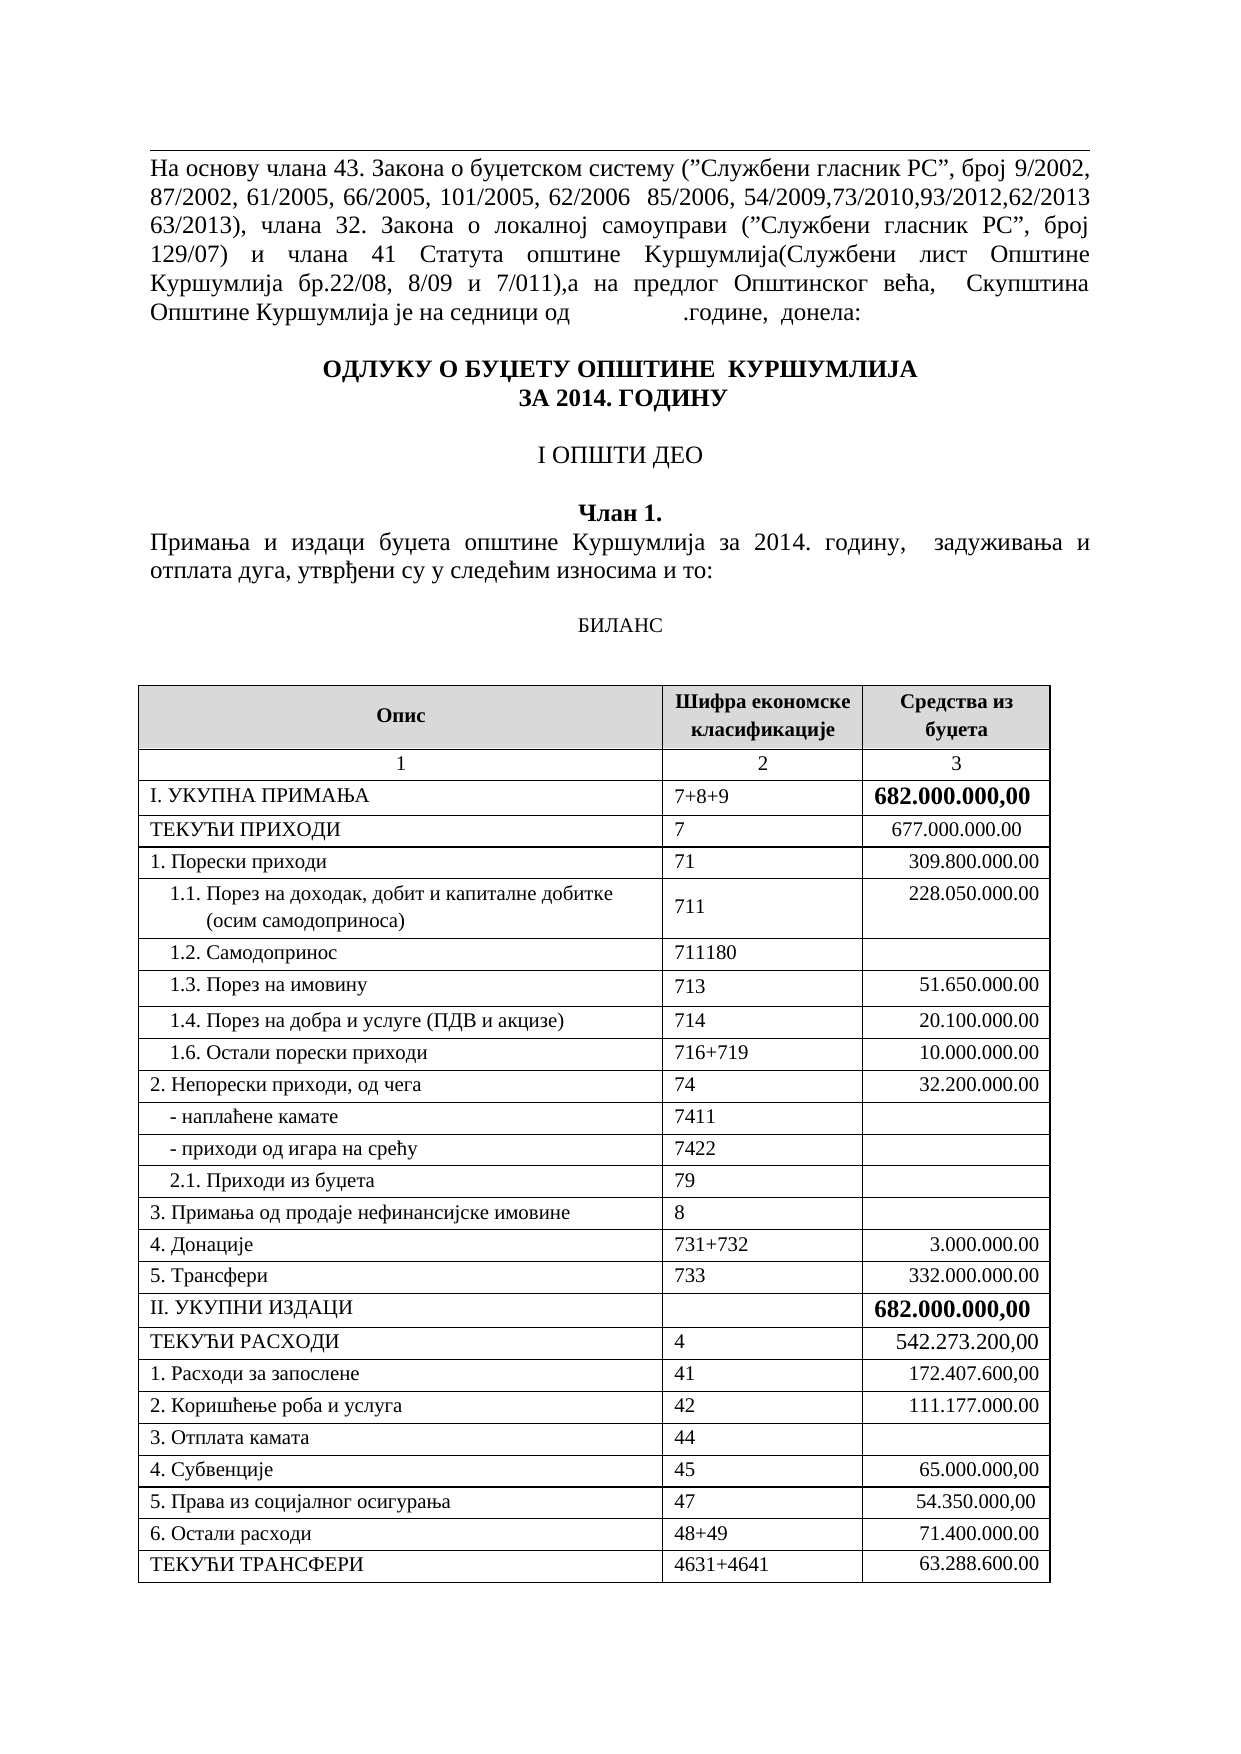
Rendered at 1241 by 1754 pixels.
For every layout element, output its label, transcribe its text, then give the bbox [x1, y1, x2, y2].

text ЗА 2014. ГОДИНУ [150, 383, 1090, 412]
table_cell 7 [663, 816, 862, 846]
table_cell 20.100.000.00 [863, 1007, 1049, 1038]
table_cell 172.407.600,00 [863, 1360, 1049, 1391]
table_header Шифра економске класификације [663, 686, 862, 748]
table_cell [863, 939, 1049, 969]
table_cell 47 [663, 1488, 862, 1518]
table_cell 713 [663, 971, 862, 1006]
table_cell 2 [663, 750, 862, 780]
table_cell [863, 1424, 1049, 1454]
text Примања и издаци буџета општине Куршумлија за 2014. годину, задуживања и отплата дуга, утврђени су у следећим износима и то: [150, 527, 1090, 584]
table_cell 3. Примања од продаје нефинансијске имовине [139, 1198, 662, 1229]
table_cell 54.350.000,00 [863, 1488, 1049, 1518]
table_cell 2. Коришћење роба и услуга [139, 1392, 662, 1423]
text Члан 1. [150, 498, 1090, 527]
table_cell 332.000.000.00 [863, 1262, 1049, 1293]
table_header Средства из буџета [863, 686, 1049, 748]
table_cell [863, 1135, 1049, 1165]
table_cell 731+732 [663, 1230, 862, 1261]
table_cell 7422 [663, 1135, 862, 1165]
table_cell 4. Субвенције [139, 1456, 662, 1486]
table_cell 733 [663, 1262, 862, 1293]
table_cell 4. Донације [139, 1230, 662, 1261]
table_cell [863, 1198, 1049, 1229]
table_cell 2.1. Приходи из буџета [139, 1166, 662, 1197]
text ОДЛУКУ О БУЏЕТУ ОПШТИНЕ КУРШУМЛИЈА [150, 354, 1090, 383]
table_cell 74 [663, 1071, 862, 1102]
table_cell 542.273.200,00 [863, 1328, 1049, 1359]
table_cell 1.1. Порез на доходак, добит и капиталне добитке (осим самодоприноса) [139, 879, 662, 938]
text I ОПШТИ ДЕО [150, 441, 1090, 469]
table_cell 1. Расходи за запослене [139, 1360, 662, 1391]
table_cell ТЕКУЋИ ТРАНСФЕРИ [139, 1551, 662, 1582]
table_cell ТЕКУЋИ ПРИХОДИ [139, 816, 662, 846]
table_cell 7411 [663, 1103, 862, 1133]
table_cell 1.4. Порез на добра и услуге (ПДВ и акцизе) [139, 1007, 662, 1038]
table_cell 2. Непорески приходи, од чега [139, 1071, 662, 1102]
table_cell 3 [863, 750, 1049, 780]
table_cell 716+719 [663, 1039, 862, 1070]
table_cell 1. Порески приходи [139, 848, 662, 878]
table_cell [863, 1166, 1049, 1197]
table_cell 48+49 [663, 1519, 862, 1550]
table_cell 6. Остали расходи [139, 1519, 662, 1550]
table_header Опис [139, 686, 662, 748]
table_cell 677.000.000.00 [863, 816, 1049, 846]
table_cell 8 [663, 1198, 862, 1229]
table_cell 63.288.600.00 [863, 1551, 1049, 1582]
table_cell 5. Трансфери [139, 1262, 662, 1293]
table_cell 79 [663, 1166, 862, 1197]
table_cell 10.000.000.00 [863, 1039, 1049, 1070]
table_cell 44 [663, 1424, 862, 1454]
table_cell 1.3. Порез на имовину [139, 971, 662, 1006]
table_cell 228.050.000.00 [863, 879, 1049, 938]
subtitle БИЛАНС [150, 613, 1090, 637]
table_cell 711 [663, 879, 862, 938]
table_cell - приходи од игара на срећу [139, 1135, 662, 1165]
table_cell 1 [139, 750, 662, 780]
table_cell 309.800.000.00 [863, 848, 1049, 878]
text На основу члана 43. Закона о буџетском систему (”Службени гласник РС”, број 9/2002, 87/2002, 61/2005, 66/2005, 101/2005, 62/2006 85/2006, 54/2009,73/2010,93/2012,62/2013 63/2013), члана 32. Закона о локалној самоуправи (”Службени гласник РС”, број 129/07) и члана 41 Статута општине Kуршумлија(Службени лист Општине Куршумлија бр.22/08, 8/09 и 7/011),а на предлог Општинског већа, Скупштина Општине Куршумлија је на седници од .године, донела: [150, 151, 1090, 326]
table_cell II. УКУПНИ ИЗДАЦИ [139, 1294, 662, 1327]
table_cell 71 [663, 848, 862, 878]
table_cell 1.2. Самодопринос [139, 939, 662, 969]
table_cell 3. Отплата камата [139, 1424, 662, 1454]
table_cell 5. Права из социјалног осигурања [139, 1488, 662, 1518]
table_cell 111.177.000.00 [863, 1392, 1049, 1423]
table_cell - наплаћене камате [139, 1103, 662, 1133]
table_cell [863, 1103, 1049, 1133]
table_cell 714 [663, 1007, 862, 1038]
table_cell 41 [663, 1360, 862, 1391]
table_cell I. УКУПНА ПРИМАЊА [139, 781, 662, 814]
table_cell [663, 1294, 862, 1327]
table_cell 711180 [663, 939, 862, 969]
table_cell 3.000.000.00 [863, 1230, 1049, 1261]
table_cell 4631+4641 [663, 1551, 862, 1582]
table_cell 682.000.000,00 [863, 1294, 1049, 1327]
table_cell 1.6. Остали порески приходи [139, 1039, 662, 1070]
table_cell 7+8+9 [663, 781, 862, 814]
table_cell 65.000.000,00 [863, 1456, 1049, 1486]
table_cell 42 [663, 1392, 862, 1423]
table_cell 4 [663, 1328, 862, 1359]
table_cell 71.400.000.00 [863, 1519, 1049, 1550]
table_cell ТЕКУЋИ РАСХОДИ [139, 1328, 662, 1359]
table_cell 682.000.000,00 [863, 781, 1049, 814]
table_cell 32.200.000.00 [863, 1071, 1049, 1102]
table_cell 45 [663, 1456, 862, 1486]
table_cell 51.650.000.00 [863, 971, 1049, 1006]
